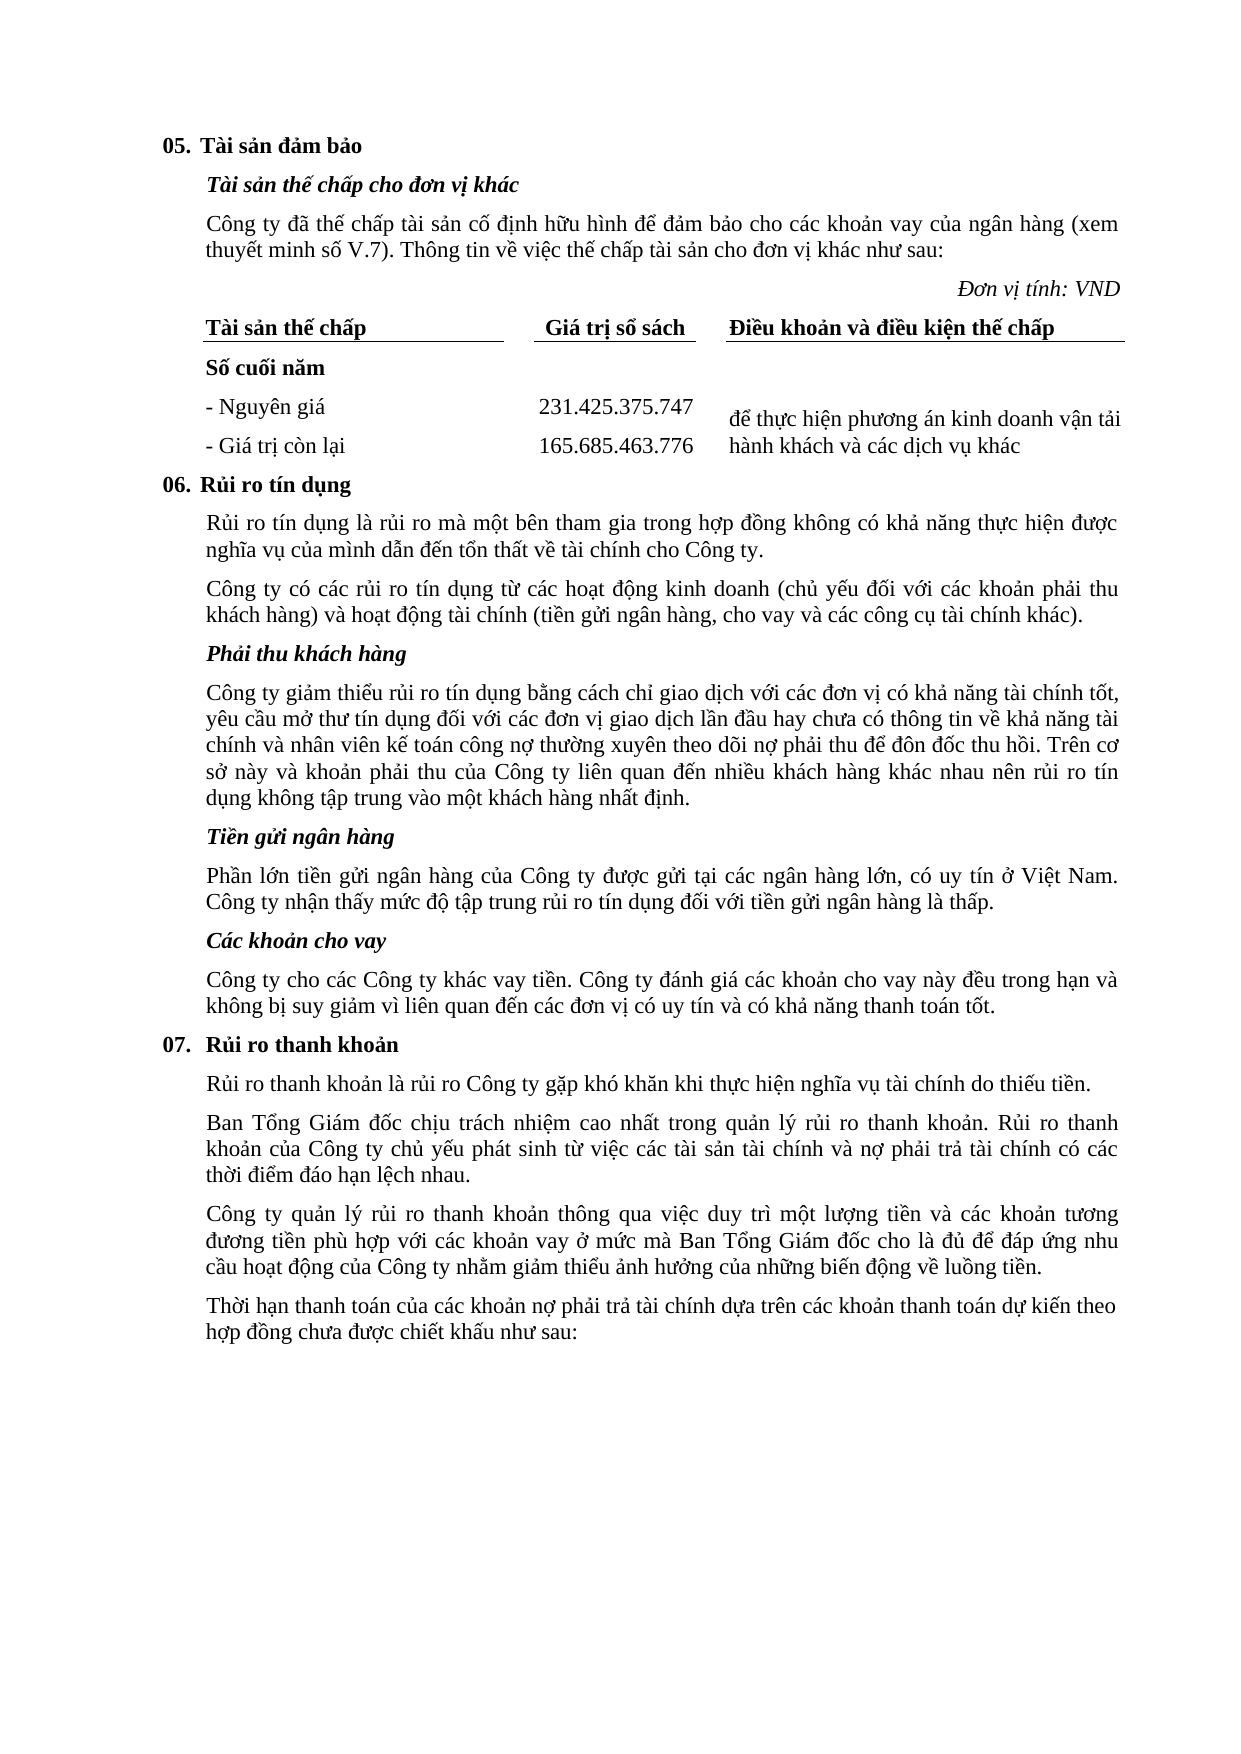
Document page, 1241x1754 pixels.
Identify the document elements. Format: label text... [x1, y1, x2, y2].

text Phần lớn tiền gửi ngân hàng của Công ty được gửi tại các ngân hàng lớn, có uy tín ở Việt Nam. Công ty nhận thấy mức độ tập trung rủi ro tín dụng đối với tiền gửi ngân hàng là thấp. [206, 862, 1120, 914]
text Tài sản thế chấp cho đơn vị khác [205, 171, 1120, 198]
text Rủi ro thanh khoản là rủi ro Công ty gặp khó khăn khi thực hiện nghĩa vụ tài chính do thiếu tiền. [206, 1070, 1120, 1096]
text Công ty có các rủi ro tín dụng từ các hoạt động kinh doanh (chủ yếu đối với các khoản phải thu khách hàng) và hoạt động tài chính (tiền gửi ngân hàng, cho vay và các công cụ tài chính khác). [206, 575, 1120, 627]
text Thời hạn thanh toán của các khoản nợ phải trả tài chính dựa trên các khoản thanh toán dự kiến theo hợp đồng chưa được chiết khấu như sau: [206, 1292, 1120, 1345]
text Đơn vị tính: VND [205, 275, 1120, 302]
text Các khoản cho vay [205, 927, 1120, 953]
text Công ty đã thế chấp tài sản cố định hữu hình để đảm bảo cho các khoản vay của ngân hàng (xem thuyết minh số V.7). Thông tin về việc thế chấp tài sản cho đơn vị khác như sau: [205, 210, 1120, 263]
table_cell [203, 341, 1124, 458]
text Tiền gửi ngân hàng [205, 823, 1120, 849]
list Rủi ro thanh khoản [162, 1031, 1120, 1057]
text Ban Tổng Giám đốc chịu trách nhiệm cao nhất trong quản lý rủi ro thanh khoản. Rủi ro thanh khoản của Công ty chủ yếu phát sinh từ việc các tài sản tài chính và nợ phải trả tài chính có các thời điểm đáo hạn lệch nhau. [206, 1109, 1120, 1188]
text Rủi ro tín dụng là rủi ro mà một bên tham gia trong hợp đồng không có khả năng thực hiện được nghĩa vụ của mình dẫn đến tổn thất về tài chính cho Công ty. [206, 509, 1120, 562]
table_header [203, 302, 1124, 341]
text Phải thu khách hàng [205, 640, 1120, 666]
list Rủi ro tín dụng [162, 471, 1120, 497]
text Công ty giảm thiểu rủi ro tín dụng bằng cách chỉ giao dịch với các đơn vị có khả năng tài chính tốt, yêu cầu mở thư tín dụng đối với các đơn vị giao dịch lần đầu hay chưa có thông tin về khả năng tài chính và nhân viên kế toán công nợ thường xuyên theo dõi nợ phải thu để đôn đốc thu hồi. Trên cơ sở này và khoản phải thu của Công ty liên quan đến nhiều khách hàng khác nhau nên rủi ro tín dụng không tập trung vào một khách hàng nhất định. [206, 679, 1120, 811]
text Công ty quản lý rủi ro thanh khoản thông qua việc duy trì một lượng tiền và các khoản tương đương tiền phù hợp với các khoản vay ở mức mà Ban Tổng Giám đốc cho là đủ để đáp ứng nhu cầu hoạt động của Công ty nhằm giảm thiểu ảnh hưởng của những biến động về luồng tiền. [205, 1200, 1120, 1279]
list Tài sản đảm bảo [162, 132, 1120, 159]
text Công ty cho các Công ty khác vay tiền. Công ty đánh giá các khoản cho vay này đều trong hạn và không bị suy giảm vì liên quan đến các đơn vị có uy tín và có khả năng thanh toán tốt. [206, 966, 1120, 1019]
